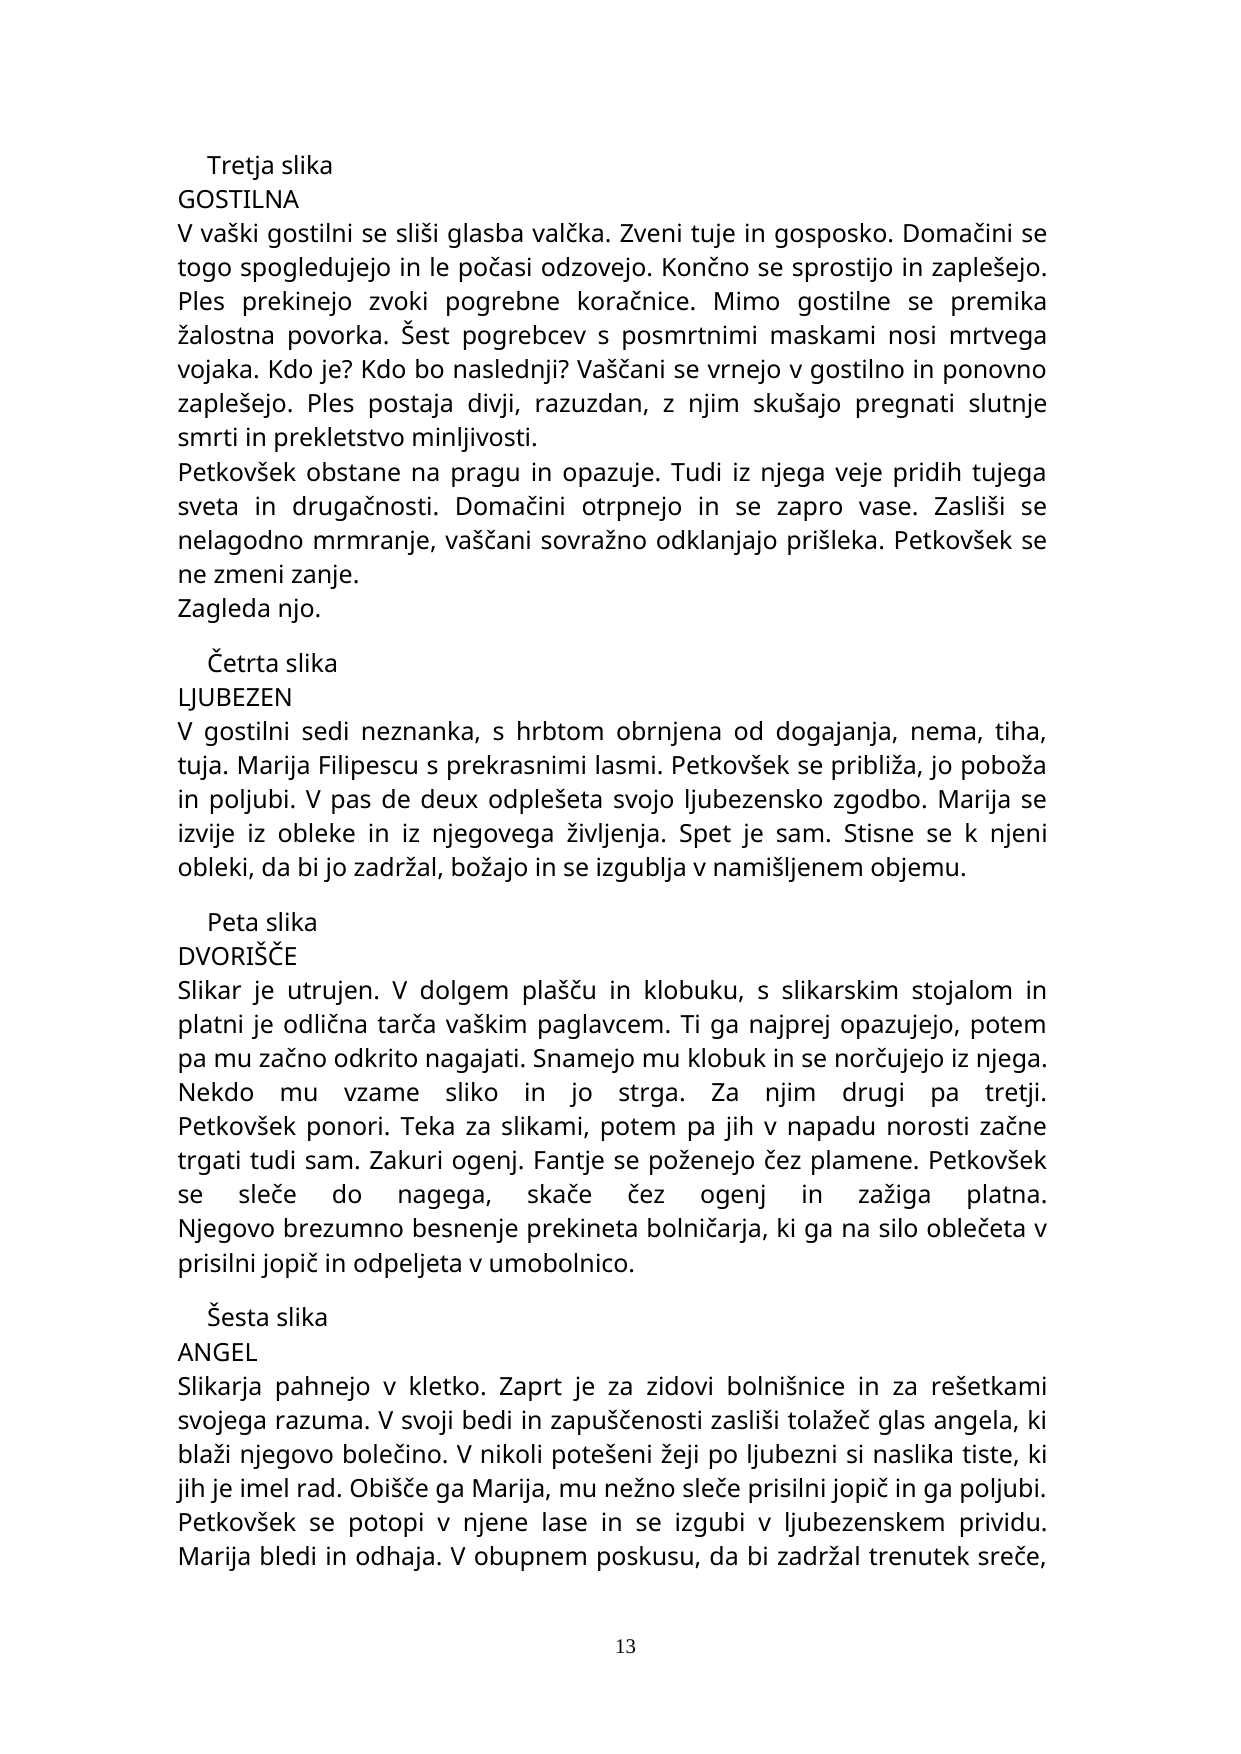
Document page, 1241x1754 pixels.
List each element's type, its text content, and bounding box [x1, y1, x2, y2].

text Tretja slika GOSTILNA V vaški gostilni se sliši glasba valčka. Zveni tuje in gosposko. Domačini se togo spogledujejo in le počasi odzovejo. Končno se sprostijo in zaplešejo. Ples prekinejo zvoki pogrebne koračnice. Mimo gostilne se premika žalostna povorka. Šest pogrebcev s posmrtnimi maskami nosi mrtvega vojaka. Kdo je? Kdo bo naslednji? Vaščani se vrnejo v gostilno in ponovno zaplešejo. Ples postaja divji, razuzdan, z njim skušajo pregnati slutnje smrti in prekletstvo minljivosti. Petkovšek obstane na pragu in opazuje. Tudi iz njega veje pridih tujega sveta in drugačnosti. Domačini otrpnejo in se zapro vase. Zasliši se nelagodno mrmranje, vaščani sovražno odklanjajo prišleka. Petkovšek se ne zmeni zanje. Zagleda njo. [177, 148, 1048, 624]
text Peta slika DVORIŠČE Slikar je utrujen. V dolgem plašču in klobuku, s slikarskim stojalom in platni je odlična tarča vaškim paglavcem. Ti ga najprej opazujejo, potem pa mu začno odkrito nagajati. Snamejo mu klobuk in se norčujejo iz njega. Nekdo mu vzame sliko in jo strga. Za njim drugi pa tretji. Petkovšek ponori. Teka za slikami, potem pa jih v napadu norosti začne trgati tudi sam. Zakuri ogenj. Fantje se poženejo čez plamene. Petkovšek se sleče do nagega, skače čez ogenj in zažiga platna. Njegovo brezumno besnenje prekineta bolničarja, ki ga na silo oblečeta v prisilni jopič in odpeljeta v umobolnico. [177, 904, 1048, 1279]
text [177, 1300, 1048, 1573]
text Četrta slika LJUBEZEN V gostilni sedi neznanka, s hrbtom obrnjena od dogajanja, nema, tiha, tuja. Marija Filipescu s prekrasnimi lasmi. Petkovšek se približa, jo poboža in poljubi. V pas de deux odplešeta svojo ljubezensko zgodbo. Marija se izvije iz obleke in iz njegovega življenja. Spet je sam. Stisne se k njeni obleki, da bi jo zadržal, božajo in se izgublja v namišljenem objemu. [177, 645, 1048, 884]
